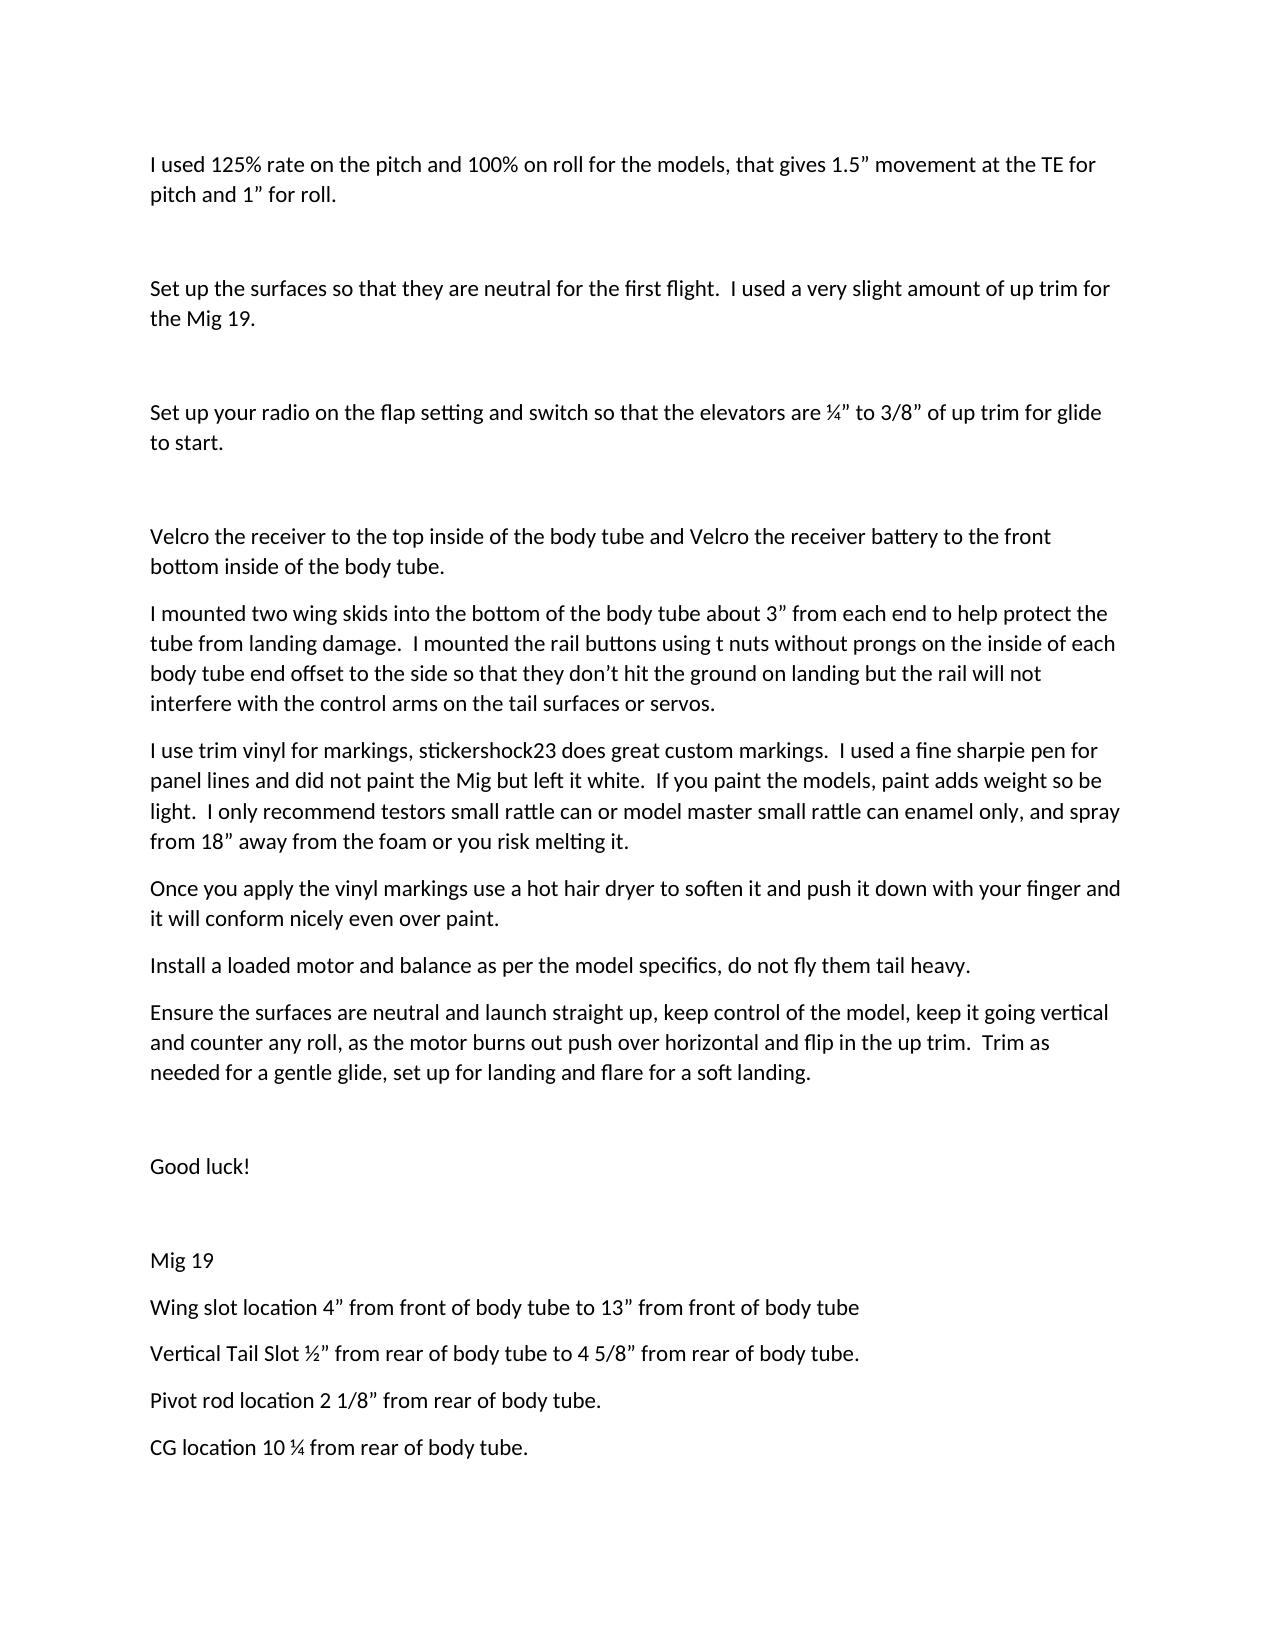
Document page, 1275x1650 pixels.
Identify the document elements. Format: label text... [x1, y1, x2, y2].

text Mig 19 [150, 1246, 1125, 1274]
text Install a loaded motor and balance as per the model specifics, do not fly them tail heavy. [150, 951, 1125, 979]
text I use trim vinyl for markings, stickershock23 does great custom markings. I used a fine sharpie pen for panel lines and did not paint the Mig but left it white. If you paint the models, paint adds weight so be light. I only recommend testors small rattle can or model master small rattle can enamel only, and spray from 18” away from the foam or you risk melting it. [150, 736, 1125, 855]
text Set up your radio on the flap setting and switch so that the elevators are ¼” to 3/8” of up trim for glide to start. [150, 398, 1125, 456]
text Pivot rod location 2 1/8” from rear of body tube. [150, 1386, 1125, 1414]
text Vertical Tail Slot ½” from rear of body tube to 4 5/8” from rear of body tube. [150, 1339, 1125, 1368]
text Wing slot location 4” from front of body tube to 13” from front of body tube [150, 1293, 1125, 1321]
text Velcro the receiver to the top inside of the body tube and Velcro the receiver battery to the front bottom inside of the body tube. [150, 522, 1125, 580]
text I used 125% rate on the pitch and 100% on roll for the models, that gives 1.5” movement at the TE for pitch and 1” for roll. [150, 150, 1125, 208]
text Good luck! [150, 1152, 1125, 1180]
text Set up the surfaces so that they are neutral for the first flight. I used a very slight amount of up trim for the Mig 19. [150, 274, 1125, 332]
text Ensure the surfaces are neutral and launch straight up, keep control of the model, keep it going vertical and counter any roll, as the motor burns out push over horizontal and flip in the up trim. Trim as needed for a gentle glide, set up for landing and flare for a soft landing. [150, 998, 1125, 1086]
text CG location 10 ¼ from rear of body tube. [150, 1433, 1125, 1461]
text Once you apply the vinyl markings use a hot hair dryer to soften it and push it down with your finger and it will conform nicely even over paint. [150, 874, 1125, 932]
text I mounted two wing skids into the bottom of the body tube about 3” from each end to help protect the tube from landing damage. I mounted the rail buttons using t nuts without prongs on the inside of each body tube end offset to the side so that they don’t hit the ground on landing but the rail will not interfere with the control arms on the tail surfaces or servos. [150, 599, 1125, 718]
